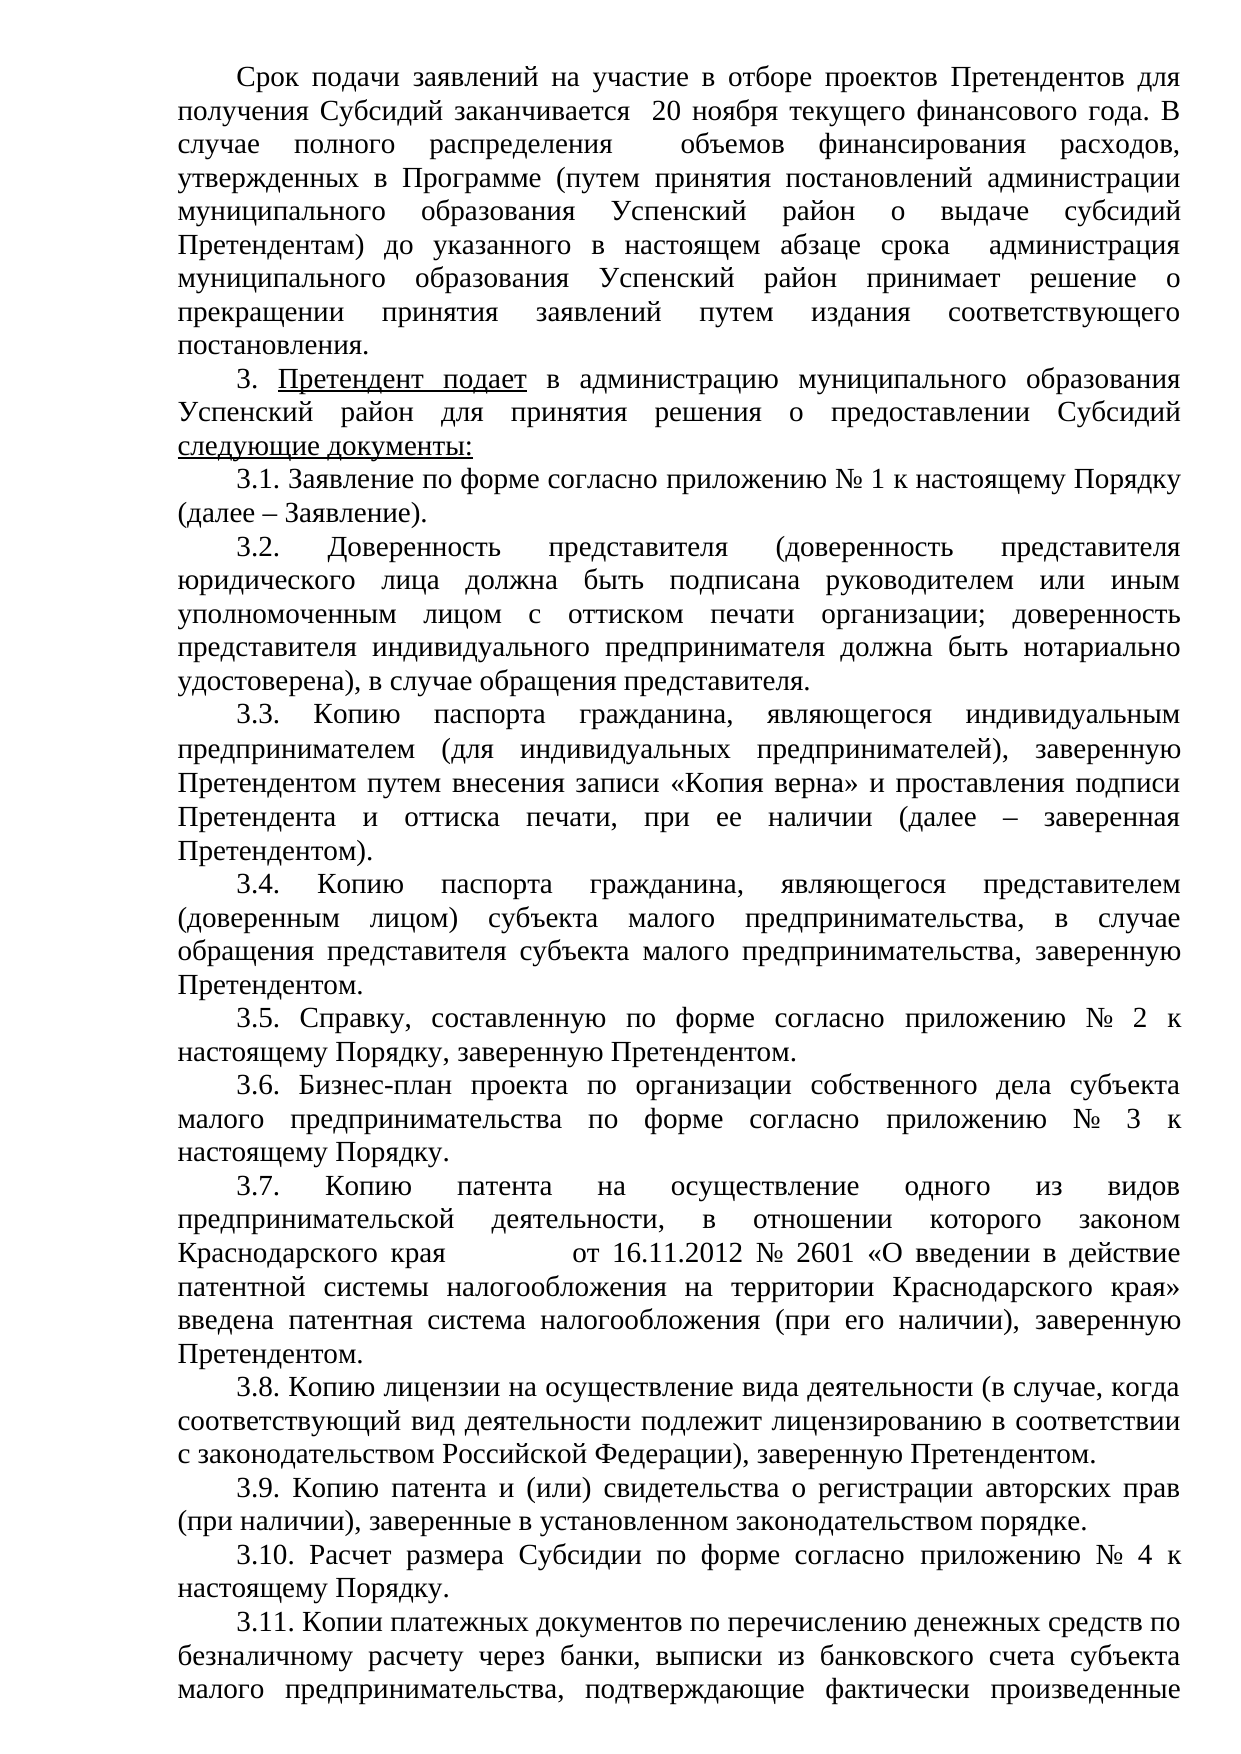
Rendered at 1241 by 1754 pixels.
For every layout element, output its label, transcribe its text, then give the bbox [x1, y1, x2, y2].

text 3.7. Копию патента на осуществление одного из видов предпринимательской деятельности, в отношении которого законом Краснодарского края от 16.11.2012 № 2601 «О введении в действие патентной системы налогообложения на территории Краснодарского края» введена патентная система налогообложения (при его наличии), заверенную Претендентом. [177, 1168, 1181, 1369]
text 3.10. Расчет размера Субсидии по форме согласно приложению № 4 к настоящему Порядку. [177, 1537, 1181, 1604]
text 3.6. Бизнес-план проекта по организации собственного дела субъекта малого предпринимательства по форме согласно приложению № 3 к настоящему Порядку. [177, 1067, 1181, 1168]
text 3.5. Справку, составленную по форме согласно приложению № 2 к настоящему Порядку, заверенную Претендентом. [177, 1000, 1181, 1067]
text Срок подачи заявлений на участие в отборе проектов Претендентов для получения Субсидий заканчивается 20 ноября текущего финансового года. В случае полного распределения объемов финансирования расходов, утвержденных в Программе (путем принятия постановлений администрации муниципального образования Успенский район о выдаче субсидий Претендентам) до указанного в настоящем абзаце срока администрация муниципального образования Успенский район принимает решение о прекращении принятия заявлений путем издания соответствующего постановления. [177, 59, 1181, 361]
text 3.4. Копию паспорта гражданина, являющегося представителем (доверенным лицом) субъекта малого предпринимательства, в случае обращения представителя субъекта малого предпринимательства, заверенную Претендентом. [177, 866, 1181, 1000]
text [177, 1604, 1181, 1705]
text 3.3. Копию паспорта гражданина, являющегося индивидуальным предпринимателем (для индивидуальных предпринимателей), заверенную Претендентом путем внесения записи «Копия верна» и проставления подписи Претендента и оттиска печати, при ее наличии (далее – заверенная Претендентом). [177, 696, 1181, 866]
text 3. Претендент подает в администрацию муниципального образования Успенский район для принятия решения о предоставлении Субсидий следующие документы: [177, 361, 1181, 462]
text 3.8. Копию лицензии на осуществление вида деятельности (в случае, когда соответствующий вид деятельности подлежит лицензированию в соответствии с законодательством Российской Федерации), заверенную Претендентом. [177, 1369, 1181, 1470]
text 3.1. Заявление по форме согласно приложению № 1 к настоящему Порядку (далее – Заявление). [177, 462, 1181, 529]
text 3.2. Доверенность представителя (доверенность представителя юридического лица должна быть подписана руководителем или иным уполномоченным лицом с оттиском печати организации; доверенность представителя индивидуального предпринимателя должна быть нотариально удостоверена), в случае обращения представителя. [177, 529, 1181, 696]
text 3.9. Копию патента и (или) свидетельства о регистрации авторских прав (при наличии), заверенные в установленном законодательством порядке. [177, 1470, 1181, 1537]
